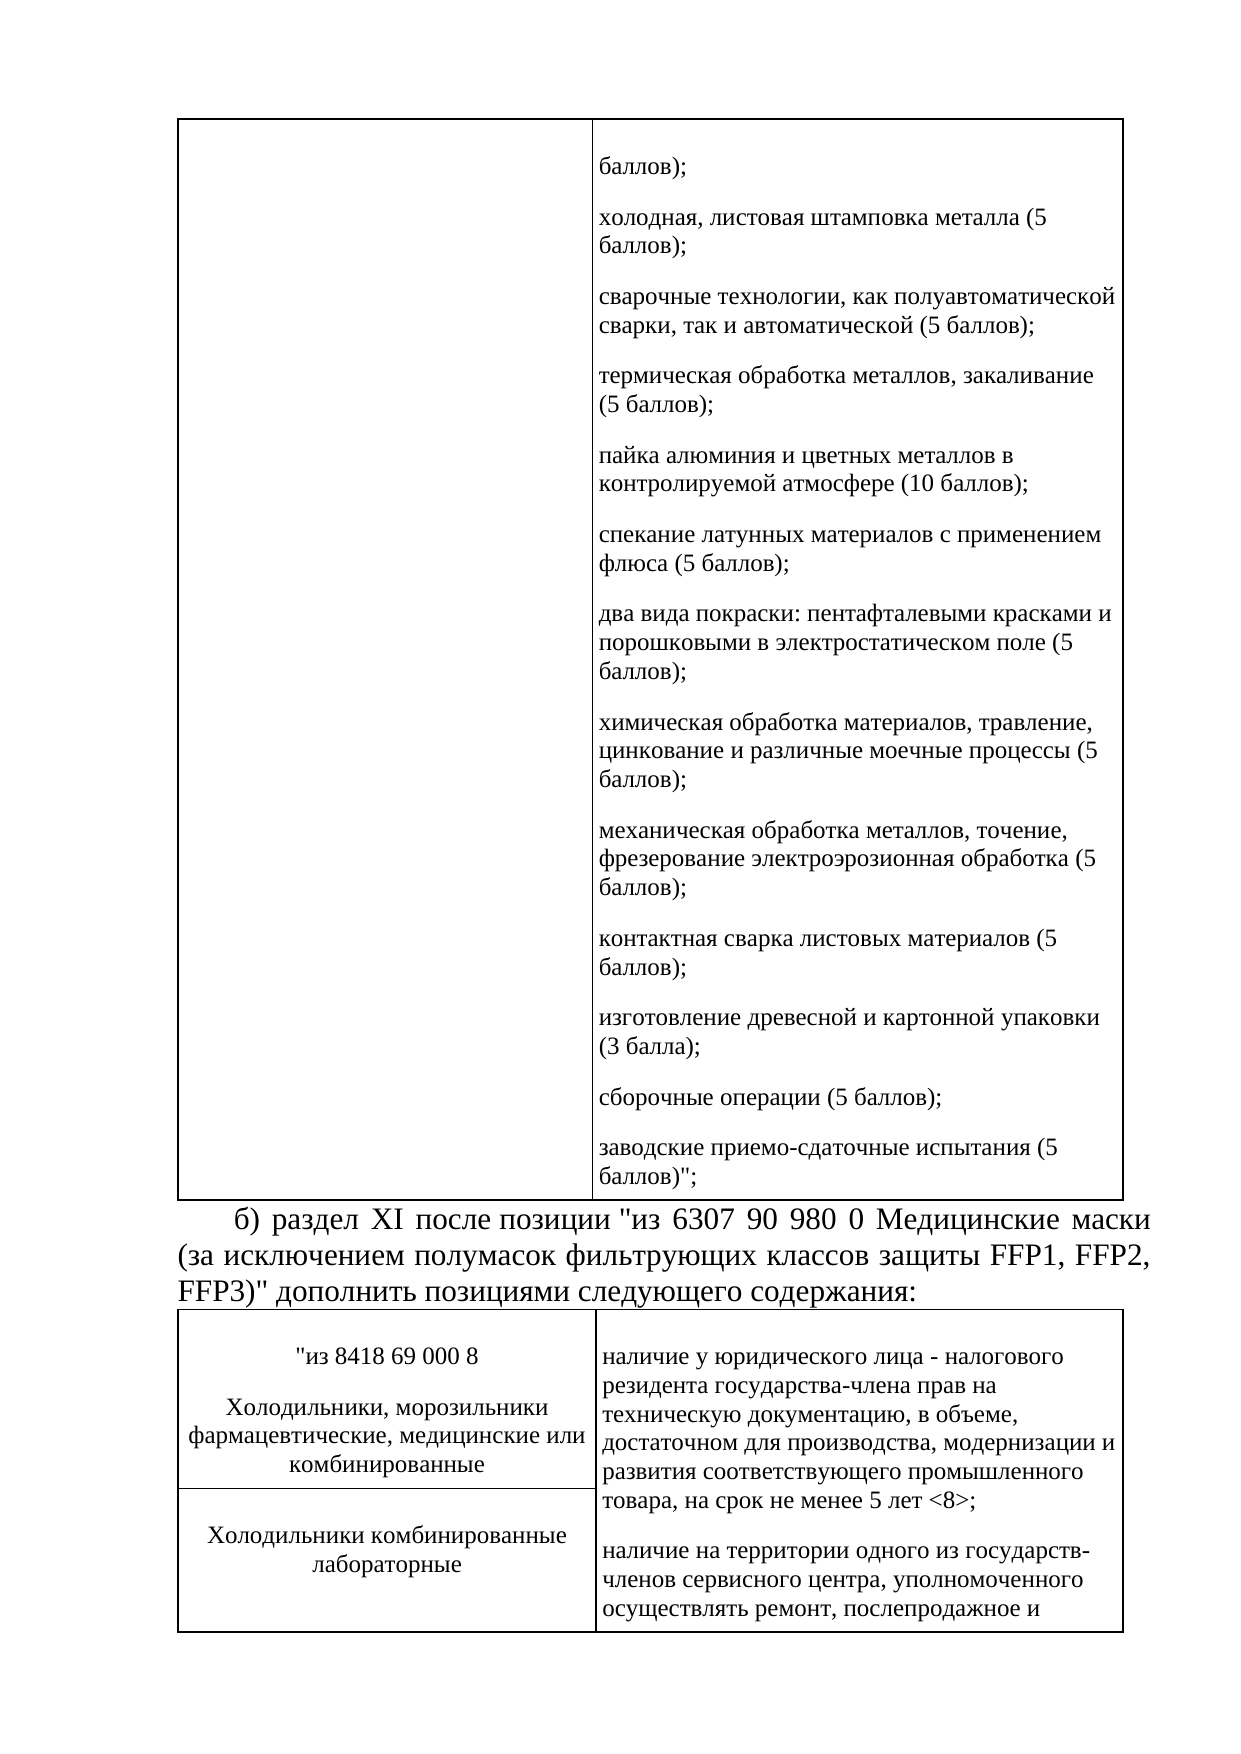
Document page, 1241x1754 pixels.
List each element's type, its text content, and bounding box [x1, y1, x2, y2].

table_header "из 8418 69 000 8 Холодильники, морозильники фармацевтические, медицинские или комбинированные [179, 1310, 595, 1487]
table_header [593, 120, 1122, 1199]
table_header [179, 120, 592, 1199]
text б) раздел XI после позиции "из 6307 90 980 0 Медицинские маски (за исключением полумасок фильтрующих классов защиты FFP1, FFP2, FFP3)" дополнить позициями следующего содержания: [177, 1201, 1152, 1308]
table_header наличие у юридического лица - налогового резидента государства-члена прав на техническую документацию, в объеме, достаточном для производства, модернизации и развития соответствующего промышленного товара, на срок не менее 5 лет <8>; наличие на территории одного из государств-членов сервисного центра, уполномоченного осуществлять ремонт, послепродажное и гарантийное обслуживание промышленного товара; наличие в структуре производителя собственного конструкторско-технологического подразделения; соблюдение процентной доли стоимости материалов происхождения третьих стран, использованных при производстве, - не более 50 процентов цены товара; осуществление на территориях государств-членов не менее 5 из следующих операций: заготовительная (литье, и (или) поковка, и (или) штамповка, пробивка, резка); термическая обработка деталей; механическая обработка деталей; сварка; анализ химического состава, механических свойств материалов, неразрушающий контроль; изготовление теплообменного оборудования и сосудов, работающих под давлением, в составе промышленного товара; сборка; покраска и (или) нанесение защитных покрытий (при необходимости); проведение необходимых промежуточных испытаний деталей и узлов; проведение приемочных и приемо-сдаточных испытаний [597, 1310, 1122, 1631]
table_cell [179, 1489, 595, 1631]
